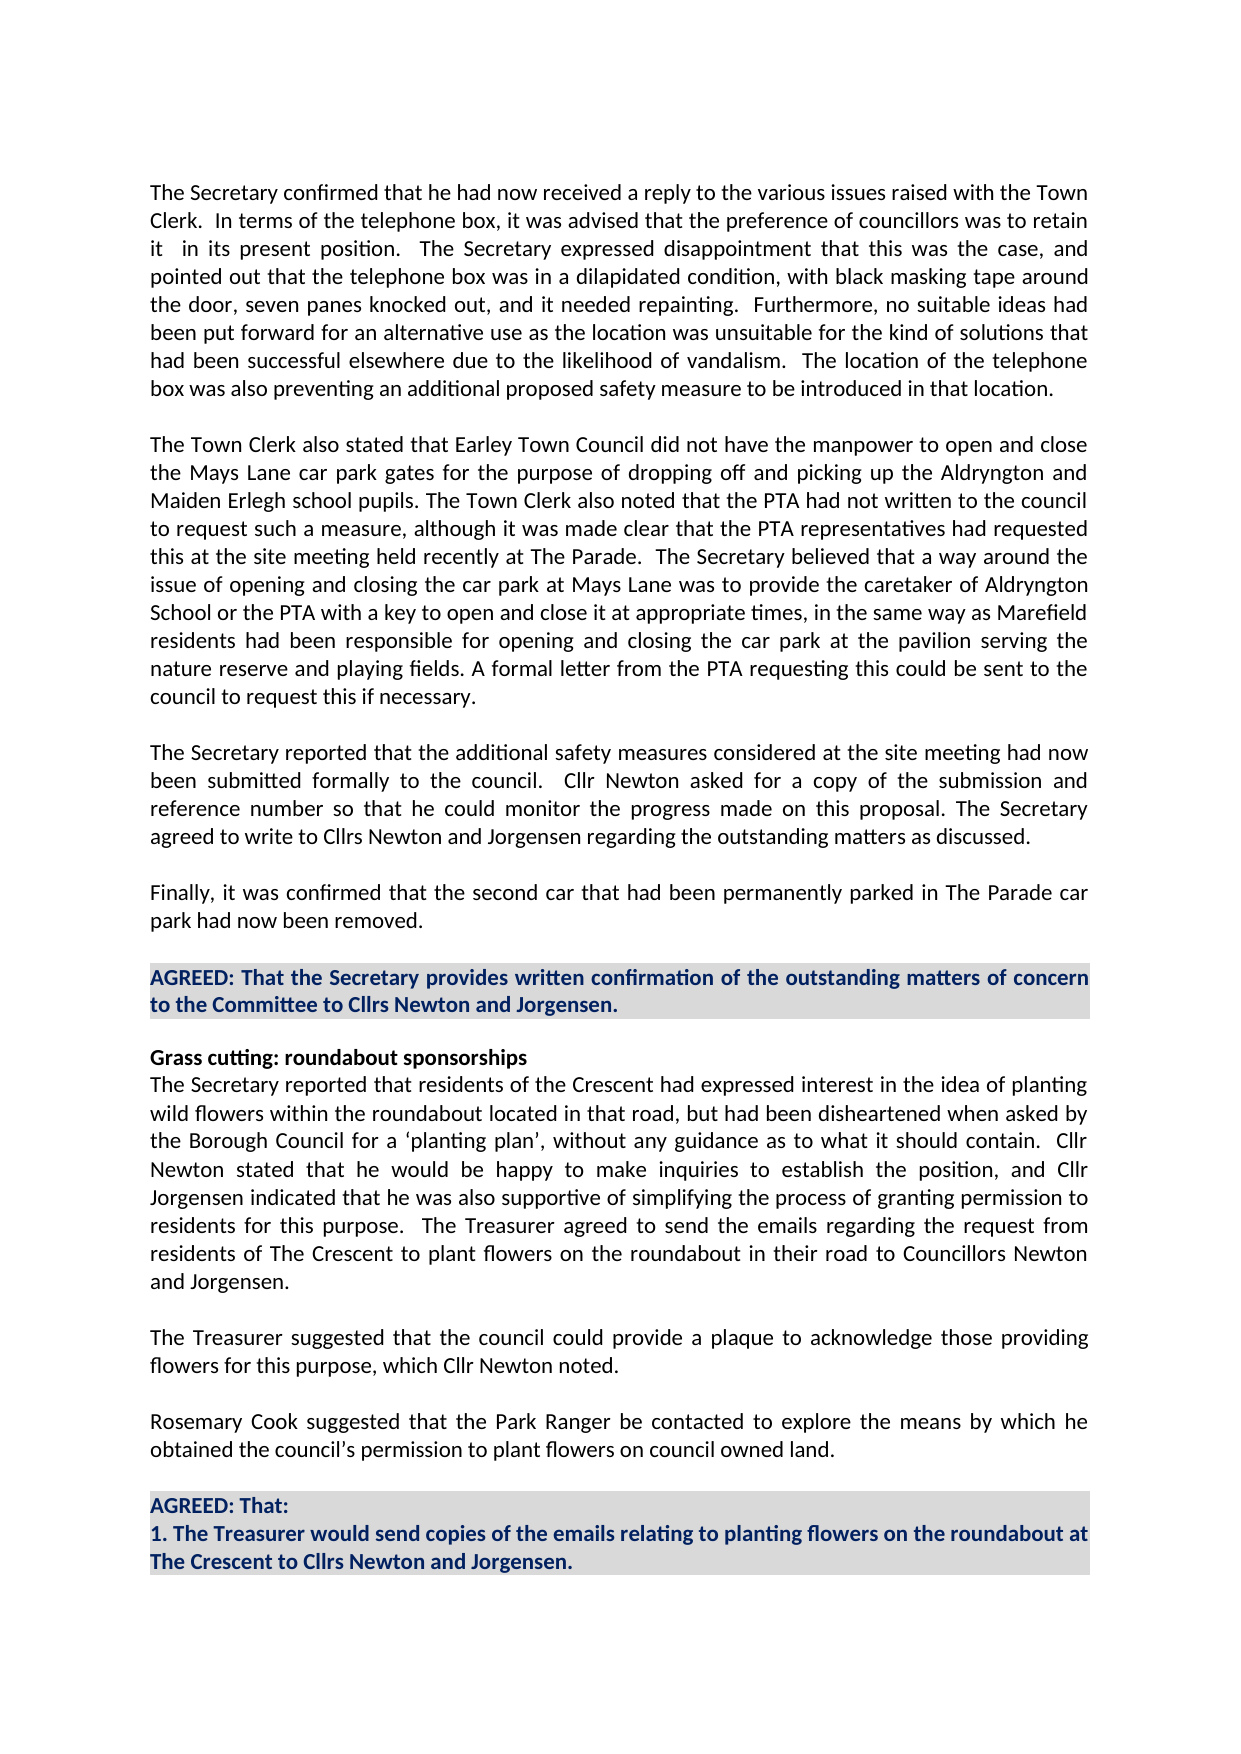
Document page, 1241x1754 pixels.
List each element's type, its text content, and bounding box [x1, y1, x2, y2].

text The Secretary confirmed that he had now received a reply to the various issues raised with the Town Clerk. In terms of the telephone box, it was advised that the preference of councillors was to retain it in its present position. The Secretary expressed disappointment that this was the case, and pointed out that the telephone box was in a dilapidated condition, with black masking tape around the door, seven panes knocked out, and it needed repainting. Furthermore, no suitable ideas had been put forward for an alternative use as the location was unsuitable for the kind of solutions that had been successful elsewhere due to the likelihood of vandalism. The location of the telephone box was also preventing an additional proposed safety measure to be introduced in that location. [150, 178, 1090, 402]
text The Treasurer suggested that the council could provide a plaque to acknowledge those providing flowers for this purpose, which Cllr Newton noted. [150, 1323, 1090, 1379]
text The Secretary reported that residents of the Crescent had expressed interest in the idea of planting wild flowers within the roundabout located in that road, but had been disheartened when asked by the Borough Council for a ‘planting plan’, without any guidance as to what it should contain. Cllr Newton stated that he would be happy to make inquiries to establish the position, and Cllr Jorgensen indicated that he was also supportive of simplifying the process of granting permission to residents for this purpose. The Treasurer agreed to send the emails regarding the request from residents of The Crescent to plant flowers on the roundabout in their road to Councillors Newton and Jorgensen. [150, 1071, 1090, 1295]
text Grass cutting: roundabout sponsorships [150, 1043, 1090, 1071]
text AGREED: That: [150, 1491, 1090, 1519]
text AGREED: That the Secretary provides written confirmation of the outstanding matters of concern to the Committee to Cllrs Newton and Jorgensen. [150, 963, 1090, 1019]
text The Town Clerk also stated that Earley Town Council did not have the manpower to open and close the Mays Lane car park gates for the purpose of dropping off and picking up the Aldryngton and Maiden Erlegh school pupils. The Town Clerk also noted that the PTA had not written to the council to request such a measure, although it was made clear that the PTA representatives had requested this at the site meeting held recently at The Parade. The Secretary believed that a way around the issue of opening and closing the car park at Mays Lane was to provide the caretaker of Aldryngton School or the PTA with a key to open and close it at appropriate times, in the same way as Marefield residents had been responsible for opening and closing the car park at the pavilion serving the nature reserve and playing fields. A formal letter from the PTA requesting this could be sent to the council to request this if necessary. [150, 430, 1090, 710]
text The Secretary reported that the additional safety measures considered at the site meeting had now been submitted formally to the council. Cllr Newton asked for a copy of the submission and reference number so that he could monitor the progress made on this proposal. The Secretary agreed to write to Cllrs Newton and Jorgensen regarding the outstanding matters as discussed. [150, 738, 1090, 851]
text 1. The Treasurer would send copies of the emails relating to planting flowers on the roundabout at The Crescent to Cllrs Newton and Jorgensen. [150, 1519, 1090, 1575]
text Finally, it was confirmed that the second car that had been permanently parked in The Parade car park had now been removed. [150, 878, 1090, 934]
text Rosemary Cook suggested that the Park Ranger be contacted to explore the means by which he obtained the council’s permission to plant flowers on council owned land. [150, 1407, 1090, 1463]
